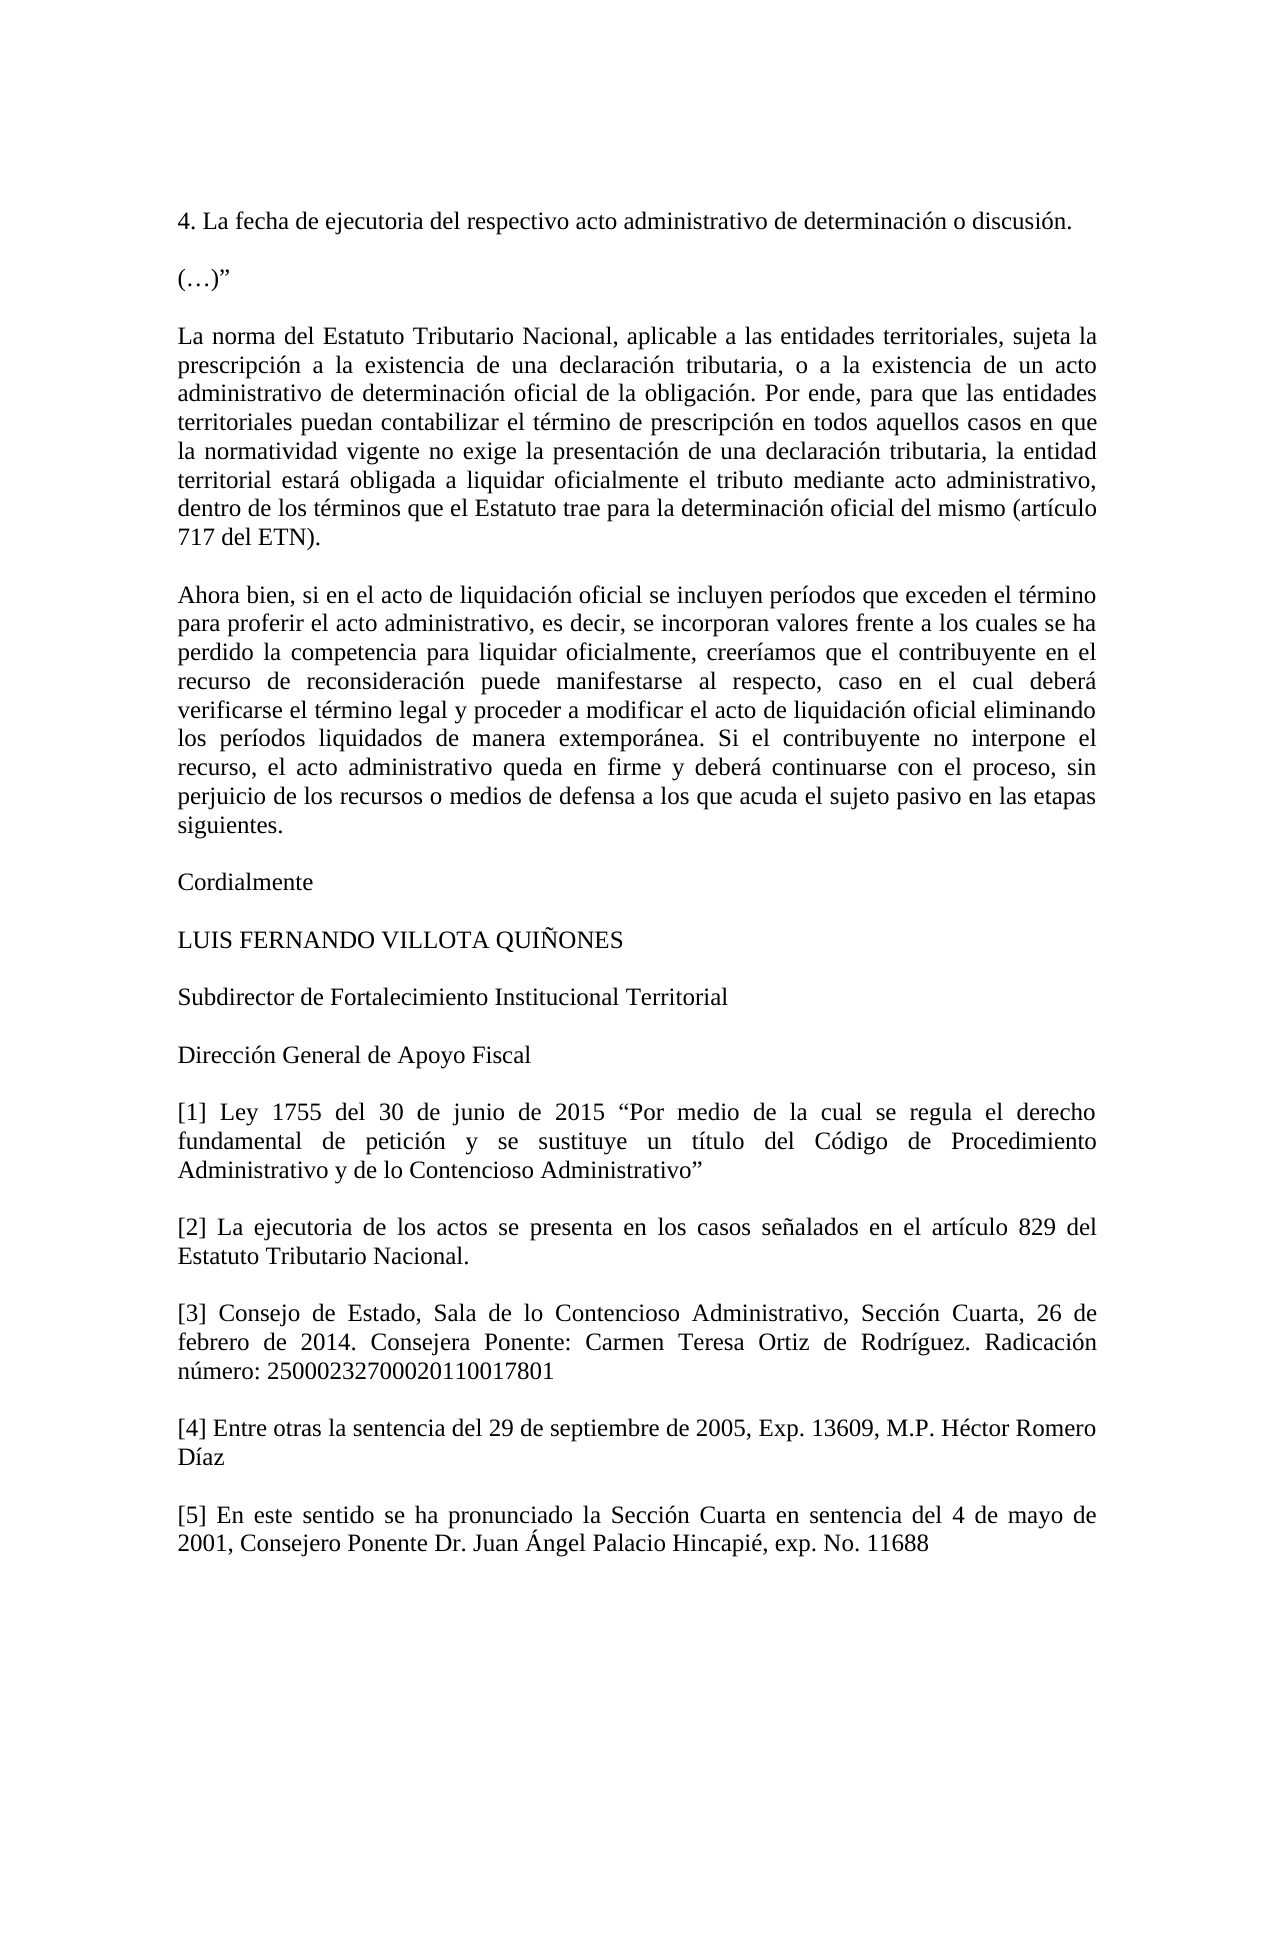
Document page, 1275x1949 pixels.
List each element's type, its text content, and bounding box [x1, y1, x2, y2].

text [3] Consejo de Estado, Sala de lo Contencioso Administrativo, Sección Cuarta, 26 de febrero de 2014. Consejera Ponente: Carmen Teresa Ortiz de Rodríguez. Radicación número: 25000232700020110017801 [177, 1298, 1098, 1385]
text Ahora bien, si en el acto de liquidación oficial se incluyen períodos que exceden el término para proferir el acto administrativo, es decir, se incorporan valores frente a los cuales se ha perdido la competencia para liquidar oficialmente, creeríamos que el contribuyente en el recurso de reconsideración puede manifestarse al respecto, caso en el cual deberá verificarse el término legal y proceder a modificar el acto de liquidación oficial eliminando los períodos liquidados de manera extemporánea. Si el contribuyente no interpone el recurso, el acto administrativo queda en firme y deberá continuarse con el proceso, sin perjuicio de los recursos o medios de defensa a los que acuda el sujeto pasivo en las etapas siguientes. [177, 580, 1098, 838]
text [4] Entre otras la sentencia del 29 de septiembre de 2005, Exp. 13609, M.P. Héctor Romero Díaz [177, 1413, 1098, 1471]
text [1] Ley 1755 del 30 de junio de 2015 “Por medio de la cual se regula el derecho fundamental de petición y se sustituye un título del Código de Procedimiento Administrativo y de lo Contencioso Administrativo” [177, 1097, 1098, 1183]
text Dirección General de Apoyo Fiscal [177, 1040, 1098, 1068]
text 4. La fecha de ejecutoria del respectivo acto administrativo de determinación o discusión. [177, 206, 1098, 235]
text (…)” [177, 263, 1098, 292]
text Subdirector de Fortalecimiento Institucional Territorial [177, 982, 1098, 1011]
text Cordialmente [177, 867, 1098, 896]
text [2] La ejecutoria de los actos se presenta en los casos señalados en el artículo 829 del Estatuto Tributario Nacional. [177, 1212, 1098, 1270]
text [5] En este sentido se ha pronunciado la Sección Cuarta en sentencia del 4 de mayo de 2001, Consejero Ponente Dr. Juan Ángel Palacio Hincapié, exp. No. 11688 [177, 1500, 1098, 1557]
text La norma del Estatuto Tributario Nacional, aplicable a las entidades territoriales, sujeta la prescripción a la existencia de una declaración tributaria, o a la existencia de un acto administrativo de determinación oficial de la obligación. Por ende, para que las entidades territoriales puedan contabilizar el término de prescripción en todos aquellos casos en que la normatividad vigente no exige la presentación de una declaración tributaria, la entidad territorial estará obligada a liquidar oficialmente el tributo mediante acto administrativo, dentro de los términos que el Estatuto trae para la determinación oficial del mismo (artículo 717 del ETN). [177, 321, 1098, 551]
text LUIS FERNANDO VILLOTA QUIÑONES [177, 925, 1098, 953]
